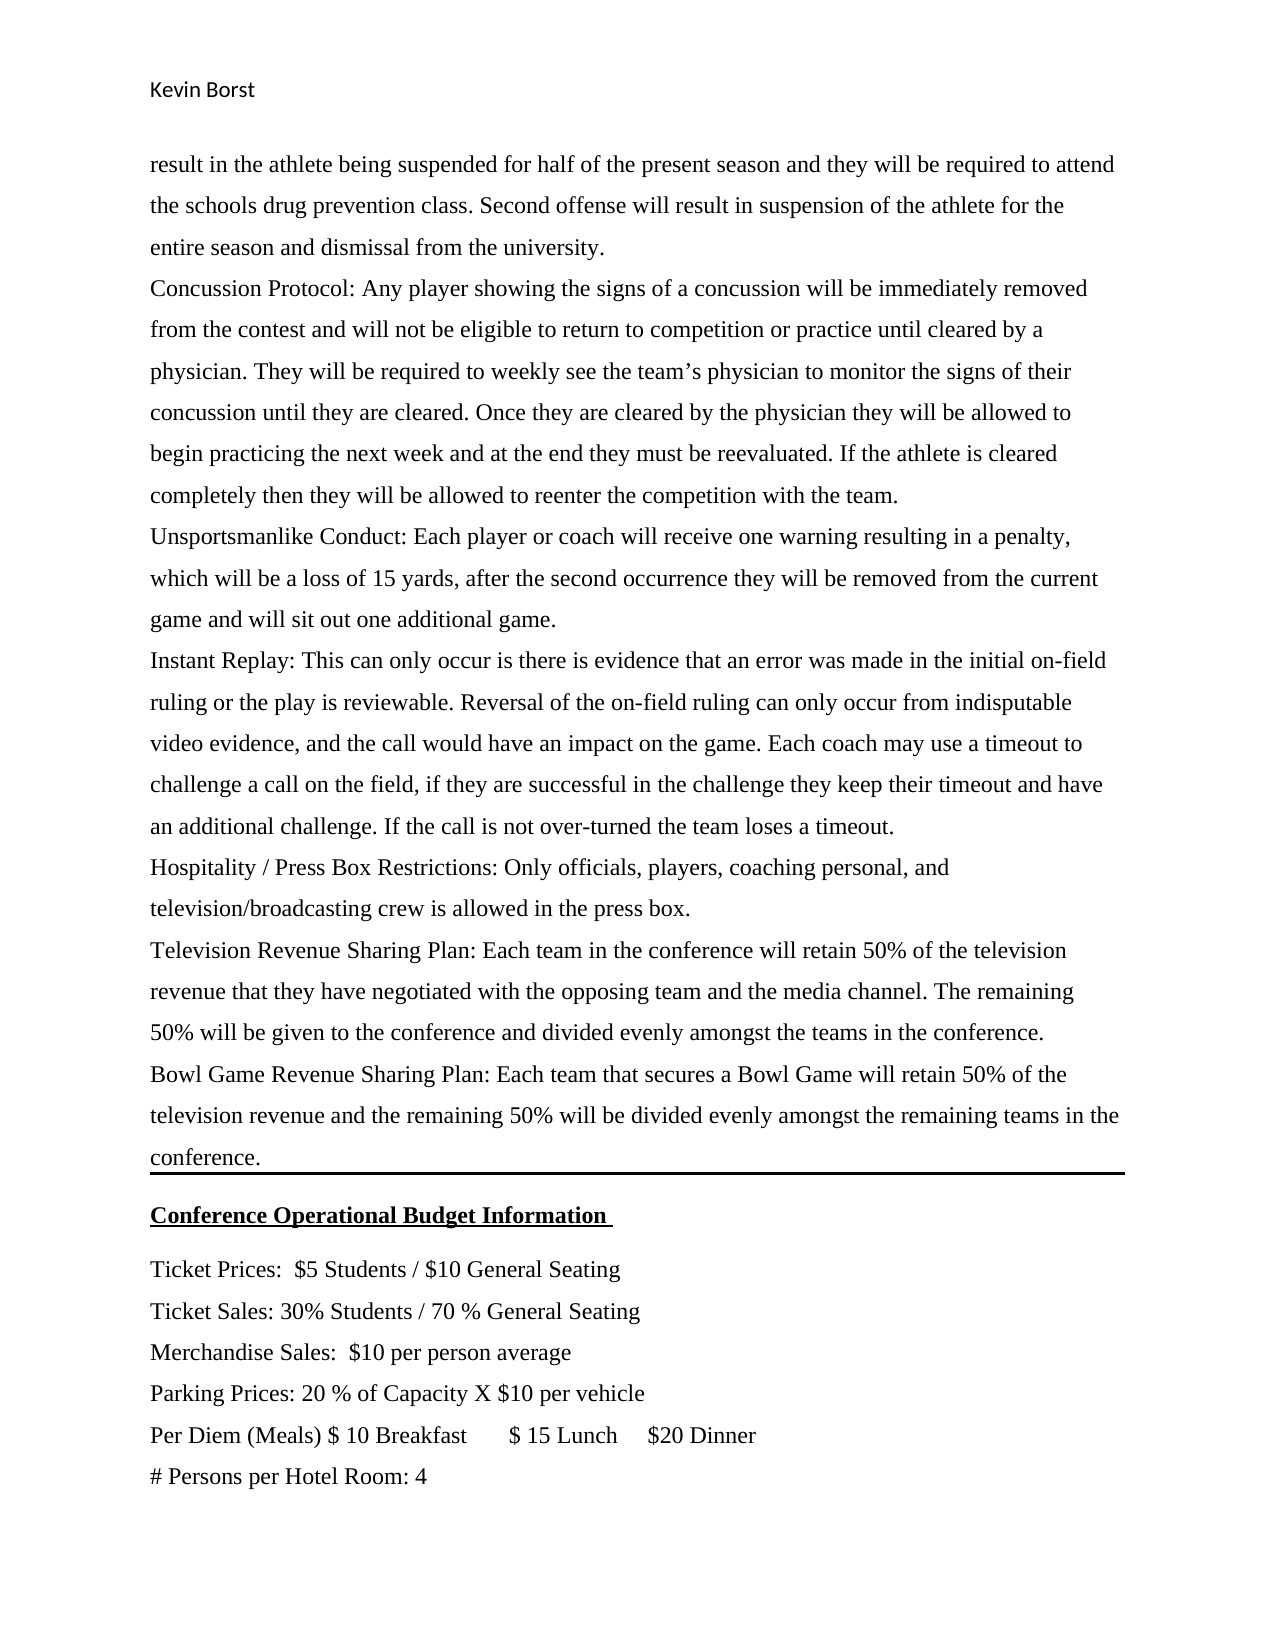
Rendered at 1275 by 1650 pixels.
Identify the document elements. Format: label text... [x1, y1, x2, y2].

text Ticket Prices: $5 Students / $10 General Seating [150, 1421, 1125, 1448]
text Conference Operational Budget Information [150, 1367, 1125, 1394]
text Bowl Game Revenue Sharing Plan: Each team that secures a Bowl Game will retain 50% of the television revenue and the remaining 50% will be divided evenly amongst the remaining teams in the conference. [150, 1225, 1125, 1338]
text Unsportsmanlike Conduct: Each player or coach will receive one warning resulting in a penalty, which will be a loss of 15 yards, after the second occurrence they will be removed from the current game and will sit out one additional game. [150, 688, 1125, 798]
text Ticket Sales: 30% Students / 70 % General Seating [150, 1462, 1125, 1490]
text Instant Replay: This can only occur is there is evidence that an error was made in the initial on-field ruling or the play is reviewable. Reversal of the on-field ruling can only occur from indisputable video evidence, and the call would have an impact on the game. Each coach may use a timeout to challenge a call on the field, if they are successful in the challenge they keep their timeout and have an additional challenge. If the call is not over-turned the team loses a timeout. [150, 812, 1125, 1005]
text Concussion Protocol: Any player showing the signs of a concussion will be immediately removed from the contest and will not be eligible to return to competition or practice until cleared by a physician. They will be required to weekly see the team’s physician to monitor the signs of their concussion until they are cleared. Once they are cleared by the physician they will be allowed to begin practicing the next week and at the end they must be reevaluated. If the athlete is cleared completely then they will be allowed to reenter the competition with the team. [150, 439, 1125, 674]
text Drug Testing Protocol (who and when): Each team will be subject to a random player being selected for each semester of the year. The selection process will be completely random and the athlete will have 24 hours to comply with the drug testing protocol or face an immediate failure in their result. If an athlete is found to fail the drug test the following procedure will be followed. First offense will result in the athlete being suspended for half of the present season and they will be required to attend the schools drug prevention class. Second offense will result in suspension of the athlete for the entire season and dismissal from the university. [150, 150, 1125, 426]
text Hospitality / Press Box Restrictions: Only officials, players, coaching personal, and television/broadcasting crew is allowed in the press box. [150, 1018, 1125, 1087]
text Television Revenue Sharing Plan: Each team in the conference will retain 50% of the television revenue that they have negotiated with the opposing team and the media channel. The remaining 50% will be given to the conference and divided evenly amongst the teams in the conference. [150, 1101, 1125, 1211]
